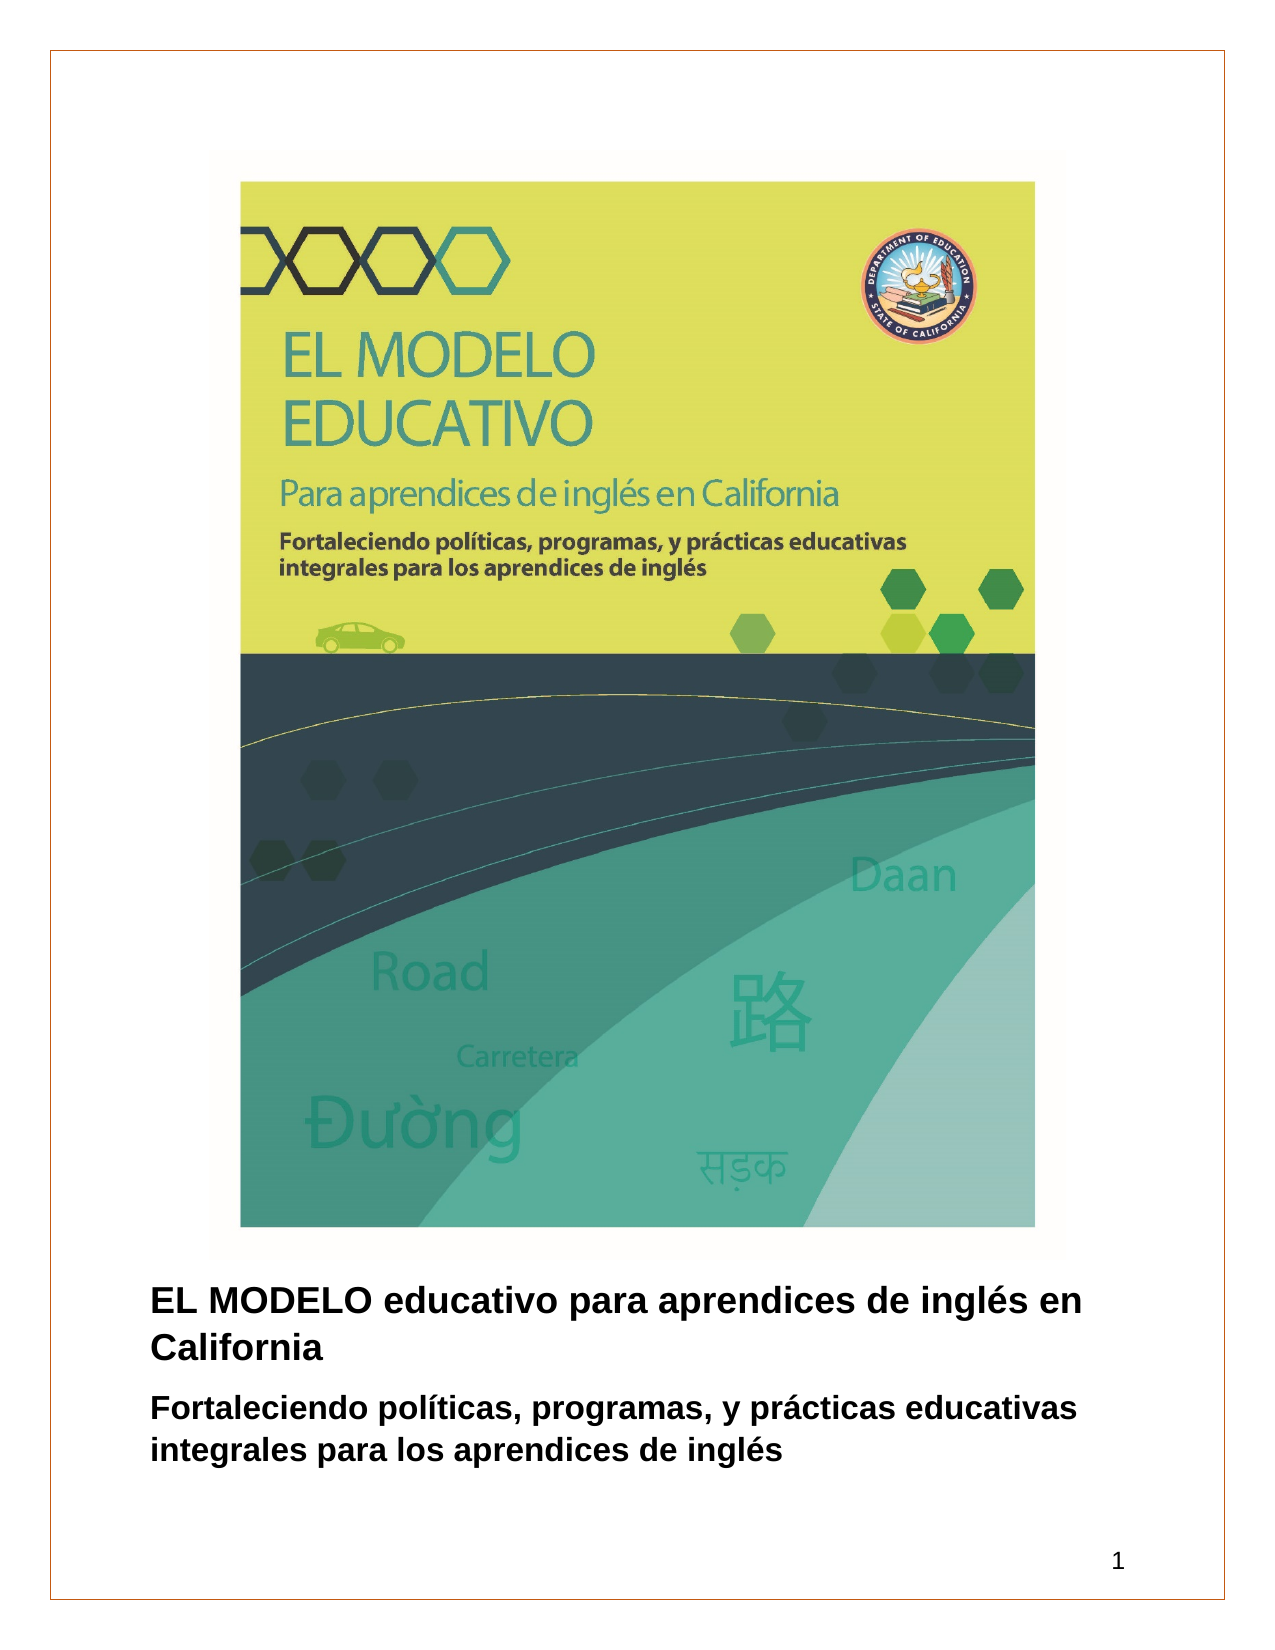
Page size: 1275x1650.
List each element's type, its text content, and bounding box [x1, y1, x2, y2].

subtitle EL MODELO educativo para aprendices de inglés en California [150, 1279, 1125, 1368]
picture [208, 150, 1067, 1260]
subtitle Fortaleciendo políticas, programas, y prácticas educativas integrales para los aprendices de inglés [150, 1388, 1125, 1468]
